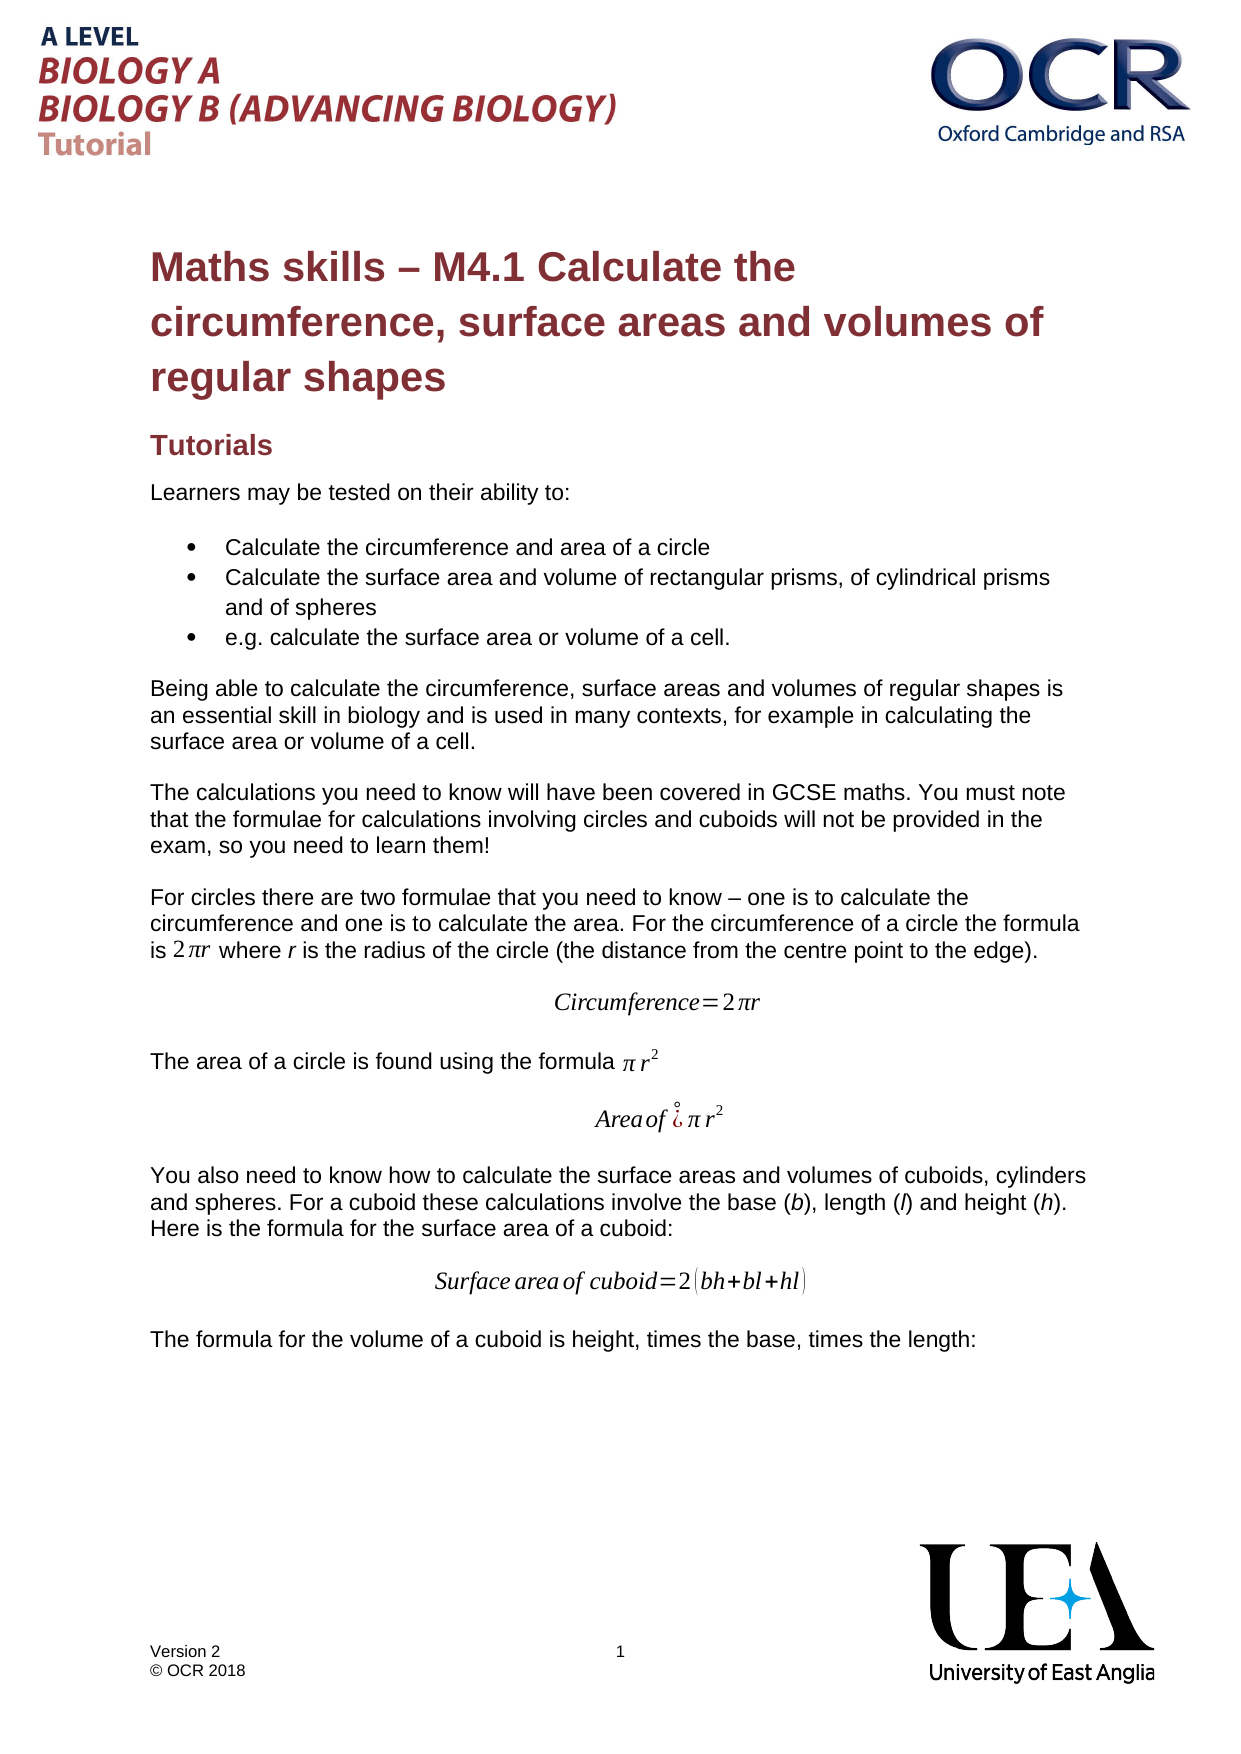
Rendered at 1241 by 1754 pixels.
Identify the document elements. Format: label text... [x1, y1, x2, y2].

text The calculations you need to know will have been covered in GCSE maths. You must note that the formulae for calculations involving circles and cuboids will not be provided in the exam, so you need to learn them! [150, 779, 1090, 858]
picture [919, 1542, 1155, 1684]
text For circles there are two formulae that you need to know – one is to calculate the circumference and one is to calculate the area. For the circumference of a circle the formula is where r is the radius of the circle (the distance from the centre point to the edge). [150, 883, 1090, 964]
subtitle Maths skills – M4.1 Calculate the circumference, surface areas and volumes of regular shapes [150, 242, 1090, 400]
picture [0, 0, 1236, 176]
list Calculate the circumference and area of a circle [187, 534, 1090, 560]
text The formula for the volume of a cuboid is height, times the base, times the length: [150, 1326, 1090, 1352]
text Being able to calculate the circumference, surface areas and volumes of regular shapes is an essential skill in biology and is used in many contexts, for example in calculating the surface area or volume of a cell. [150, 675, 1090, 754]
subtitle Tutorials [150, 428, 1090, 462]
list e.g. calculate the surface area or volume of a cell. [187, 624, 1090, 651]
list Calculate the surface area and volume of rectangular prisms, of cylindrical prisms and of spheres [187, 564, 1090, 620]
text The area of a circle is found using the formula [150, 1045, 1090, 1076]
text Learners may be tested on their ability to: [150, 478, 1090, 505]
text You also need to know how to calculate the surface areas and volumes of cuboids, cylinders and spheres. For a cuboid these calculations involve the base (b), length (l) and height (h). Here is the formula for the surface area of a cuboid: [150, 1162, 1090, 1241]
